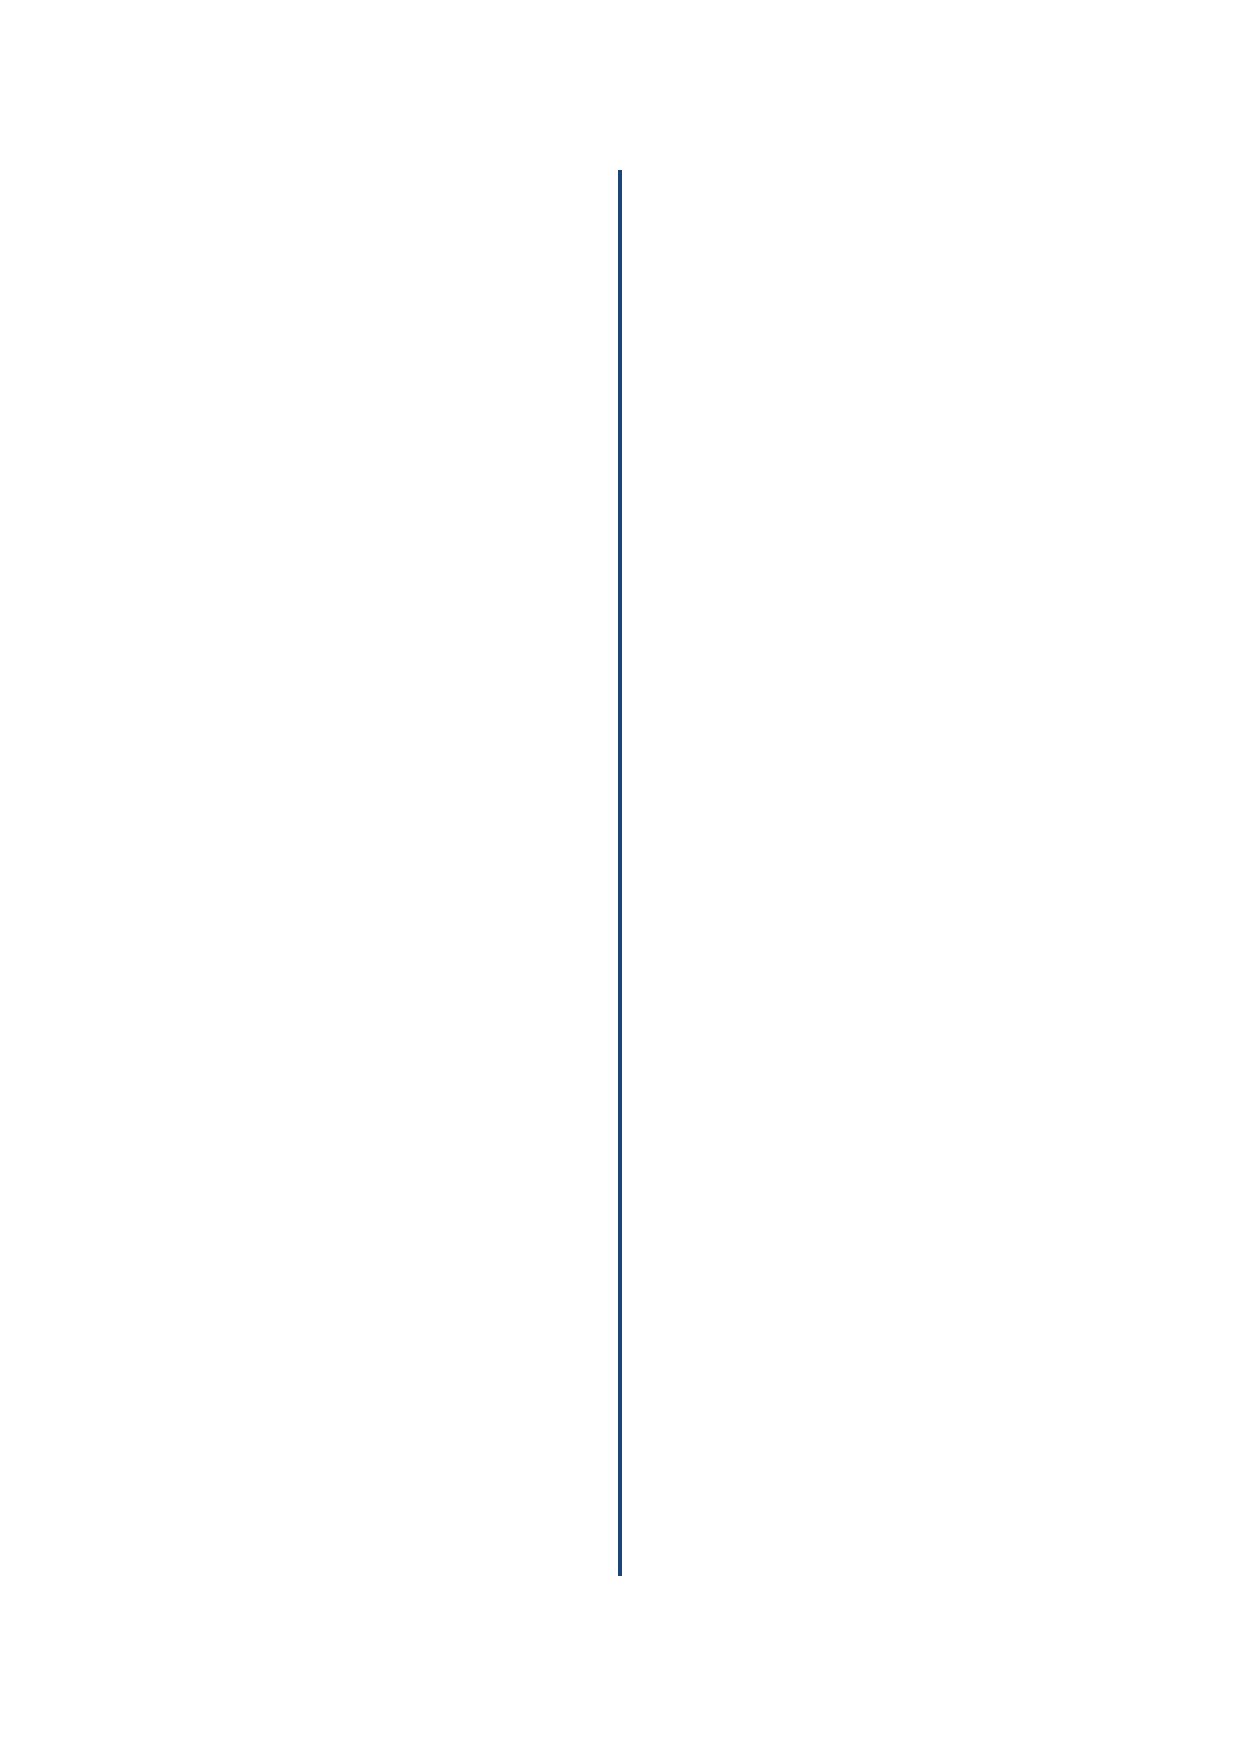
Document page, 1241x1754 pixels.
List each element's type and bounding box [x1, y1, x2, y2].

table_header [608, 154, 632, 1594]
